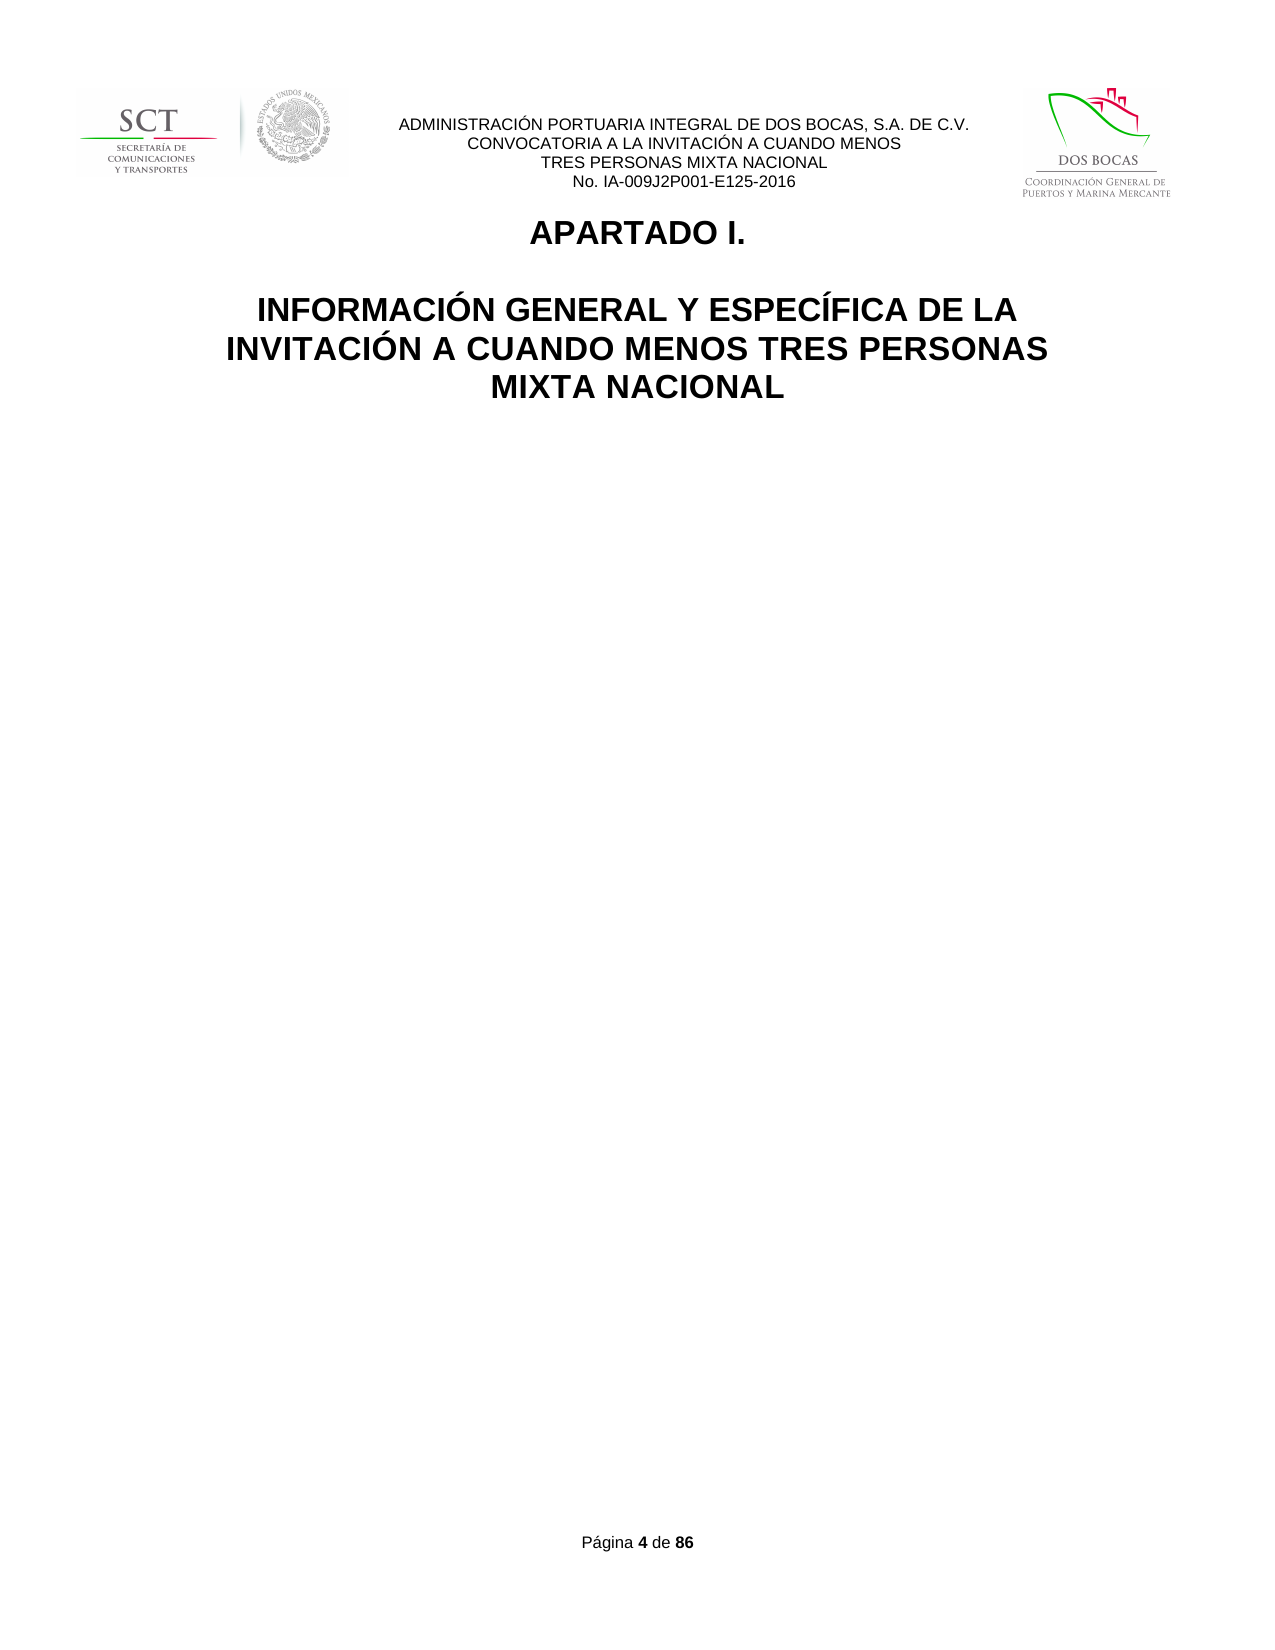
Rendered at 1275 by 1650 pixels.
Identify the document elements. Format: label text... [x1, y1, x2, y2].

picture [76, 88, 350, 177]
picture [1022, 88, 1171, 199]
text INFORMACIÓN GENERAL Y ESPECÍFICA DE LA INVITACIÓN A CUANDO MENOS TRES PERSONAS MIXTA NACIONAL [177, 290, 1098, 406]
text APARTADO I. [177, 213, 1098, 252]
